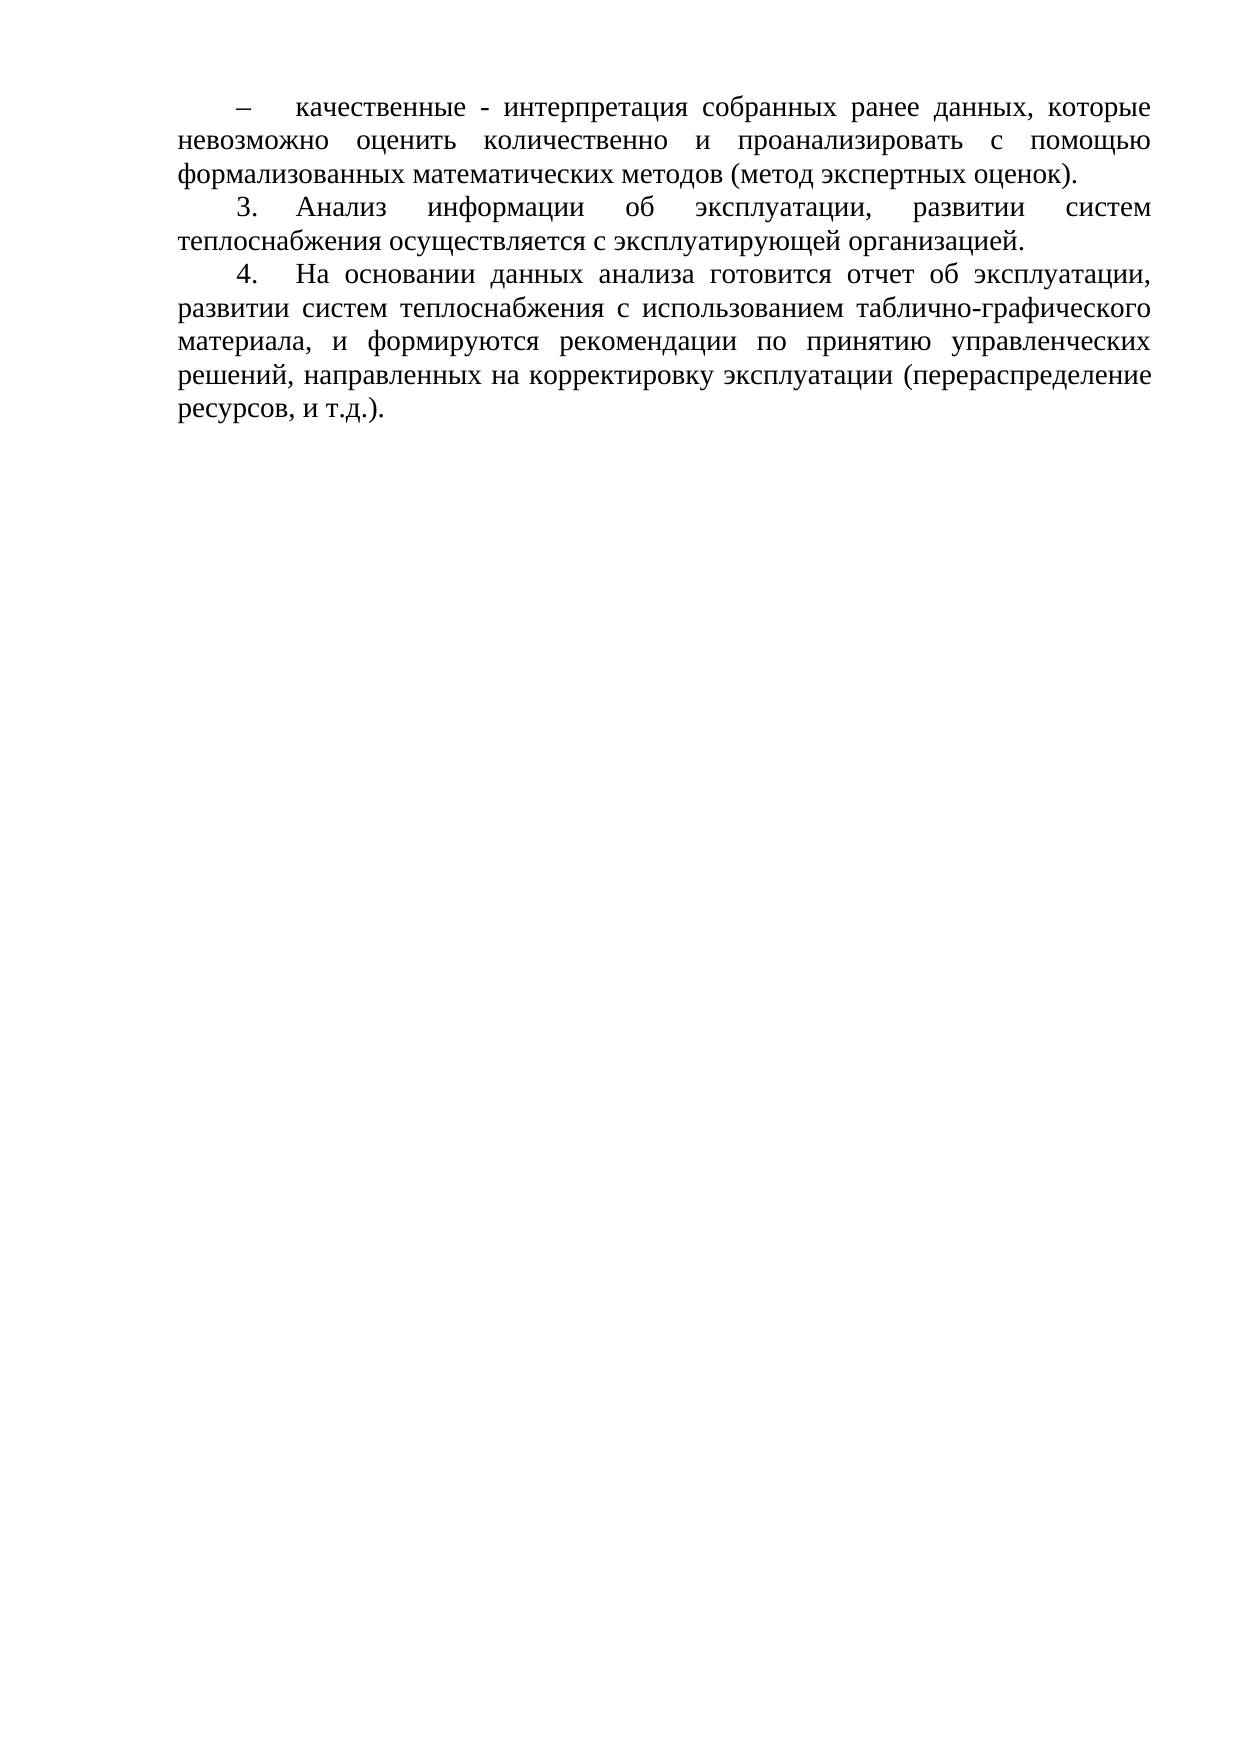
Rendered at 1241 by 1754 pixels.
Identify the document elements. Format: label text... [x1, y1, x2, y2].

text – качественные - интерпретация собранных ранее данных, которые невозможно оценить количественно и проанализировать с помощью формализованных математических методов (метод экспертных оценок). [177, 89, 1152, 189]
text 4. На основании данных анализа готовится отчет об эксплуатации, развитии систем теплоснабжения с использованием таблично-графического материала, и формируются рекомендации по принятию управленческих решений, направленных на корректировку эксплуатации (перераспределение ресурсов, и т.д.). [177, 256, 1152, 424]
text 3. Анализ информации об эксплуатации, развитии систем теплоснабжения осуществляется с эксплуатирующей организацией. [177, 189, 1152, 256]
